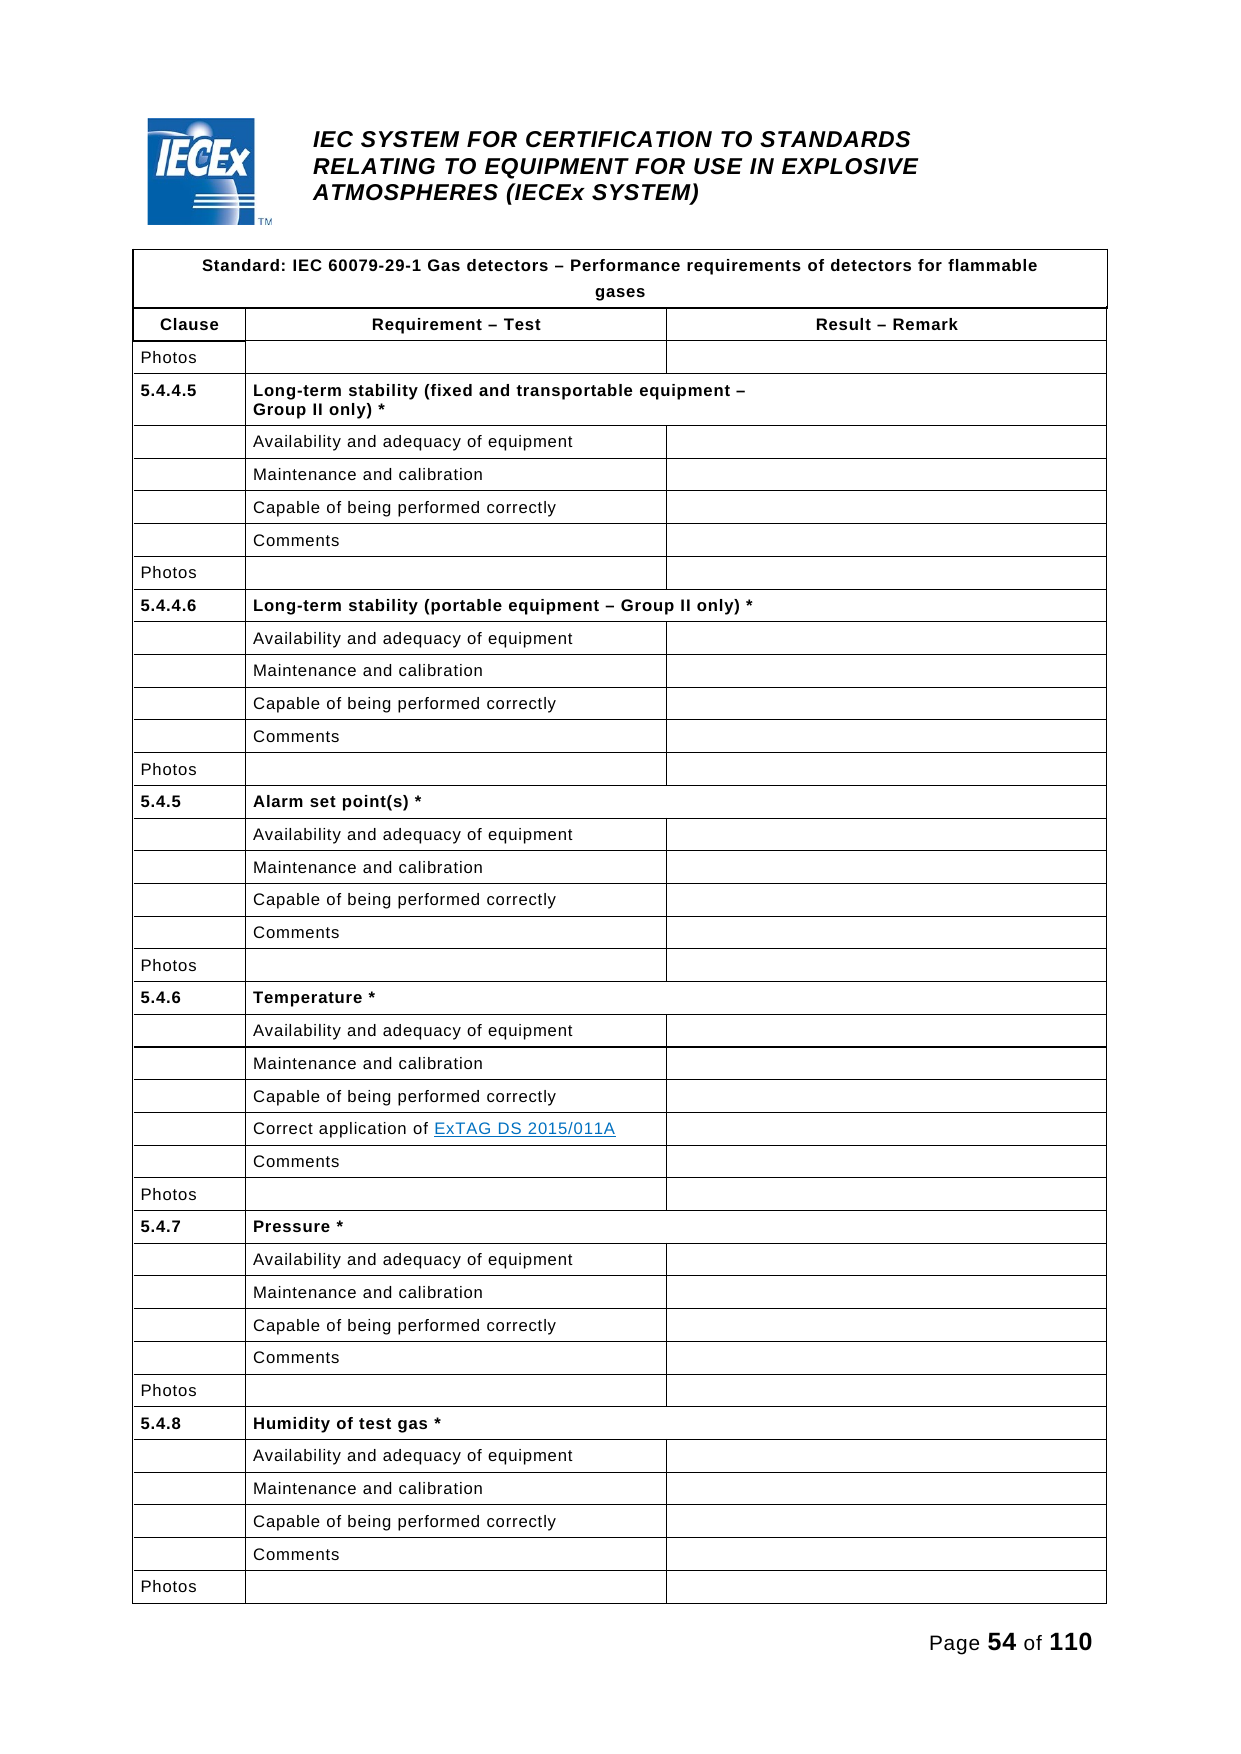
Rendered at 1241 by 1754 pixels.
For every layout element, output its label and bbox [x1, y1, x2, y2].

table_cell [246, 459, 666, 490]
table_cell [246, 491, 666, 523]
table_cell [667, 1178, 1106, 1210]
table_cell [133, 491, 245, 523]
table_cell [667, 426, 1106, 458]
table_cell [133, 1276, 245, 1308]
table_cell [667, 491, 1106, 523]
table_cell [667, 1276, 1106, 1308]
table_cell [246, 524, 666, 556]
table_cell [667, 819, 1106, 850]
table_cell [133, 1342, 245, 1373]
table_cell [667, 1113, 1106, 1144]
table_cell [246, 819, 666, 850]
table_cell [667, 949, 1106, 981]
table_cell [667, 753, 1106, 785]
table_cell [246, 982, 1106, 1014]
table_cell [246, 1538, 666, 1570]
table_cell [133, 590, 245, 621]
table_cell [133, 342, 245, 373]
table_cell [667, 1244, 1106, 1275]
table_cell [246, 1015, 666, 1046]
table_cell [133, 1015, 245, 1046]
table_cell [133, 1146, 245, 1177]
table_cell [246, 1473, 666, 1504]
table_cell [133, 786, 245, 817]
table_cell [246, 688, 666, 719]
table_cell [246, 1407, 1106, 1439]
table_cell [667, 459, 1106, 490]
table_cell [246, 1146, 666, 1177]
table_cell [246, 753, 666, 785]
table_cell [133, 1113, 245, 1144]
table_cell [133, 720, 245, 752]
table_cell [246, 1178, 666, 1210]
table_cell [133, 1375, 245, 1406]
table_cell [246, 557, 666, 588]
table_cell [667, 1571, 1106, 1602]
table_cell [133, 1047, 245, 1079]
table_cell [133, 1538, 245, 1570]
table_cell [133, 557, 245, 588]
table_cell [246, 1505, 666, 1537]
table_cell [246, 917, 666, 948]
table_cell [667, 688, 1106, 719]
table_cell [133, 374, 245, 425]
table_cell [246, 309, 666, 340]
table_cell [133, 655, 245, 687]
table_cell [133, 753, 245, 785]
picture [147, 118, 272, 225]
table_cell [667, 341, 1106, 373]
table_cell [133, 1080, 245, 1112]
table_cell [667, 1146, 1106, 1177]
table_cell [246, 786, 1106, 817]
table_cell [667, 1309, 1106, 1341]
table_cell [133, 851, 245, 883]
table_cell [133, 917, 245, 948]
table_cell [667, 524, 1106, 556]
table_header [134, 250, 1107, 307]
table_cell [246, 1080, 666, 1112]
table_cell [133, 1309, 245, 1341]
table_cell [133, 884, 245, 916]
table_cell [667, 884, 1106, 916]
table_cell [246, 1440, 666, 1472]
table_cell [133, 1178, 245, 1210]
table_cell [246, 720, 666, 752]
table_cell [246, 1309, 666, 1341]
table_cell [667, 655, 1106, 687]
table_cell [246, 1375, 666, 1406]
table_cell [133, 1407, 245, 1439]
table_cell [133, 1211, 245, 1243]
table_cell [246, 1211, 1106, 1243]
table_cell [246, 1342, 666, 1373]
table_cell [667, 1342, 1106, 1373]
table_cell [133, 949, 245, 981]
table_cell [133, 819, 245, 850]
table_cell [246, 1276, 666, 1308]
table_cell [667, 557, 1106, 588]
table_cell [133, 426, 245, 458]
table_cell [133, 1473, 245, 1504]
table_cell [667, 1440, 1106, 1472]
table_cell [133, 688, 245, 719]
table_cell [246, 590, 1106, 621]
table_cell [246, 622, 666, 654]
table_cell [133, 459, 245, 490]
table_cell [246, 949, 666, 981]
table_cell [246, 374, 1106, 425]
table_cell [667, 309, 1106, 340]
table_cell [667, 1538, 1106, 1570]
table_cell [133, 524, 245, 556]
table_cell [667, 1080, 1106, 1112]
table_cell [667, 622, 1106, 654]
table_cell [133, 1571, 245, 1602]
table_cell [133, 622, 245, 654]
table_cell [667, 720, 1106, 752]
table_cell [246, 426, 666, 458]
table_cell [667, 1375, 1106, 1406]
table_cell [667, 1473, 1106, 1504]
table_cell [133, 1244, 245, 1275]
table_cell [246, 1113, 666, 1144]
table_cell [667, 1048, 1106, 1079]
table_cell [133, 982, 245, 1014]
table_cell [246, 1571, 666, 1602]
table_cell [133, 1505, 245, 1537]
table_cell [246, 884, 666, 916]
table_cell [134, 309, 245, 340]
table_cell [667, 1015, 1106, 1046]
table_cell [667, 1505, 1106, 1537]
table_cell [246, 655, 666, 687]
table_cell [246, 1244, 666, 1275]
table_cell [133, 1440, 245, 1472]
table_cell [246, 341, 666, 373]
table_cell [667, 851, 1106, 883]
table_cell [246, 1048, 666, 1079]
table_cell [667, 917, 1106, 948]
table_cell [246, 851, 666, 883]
